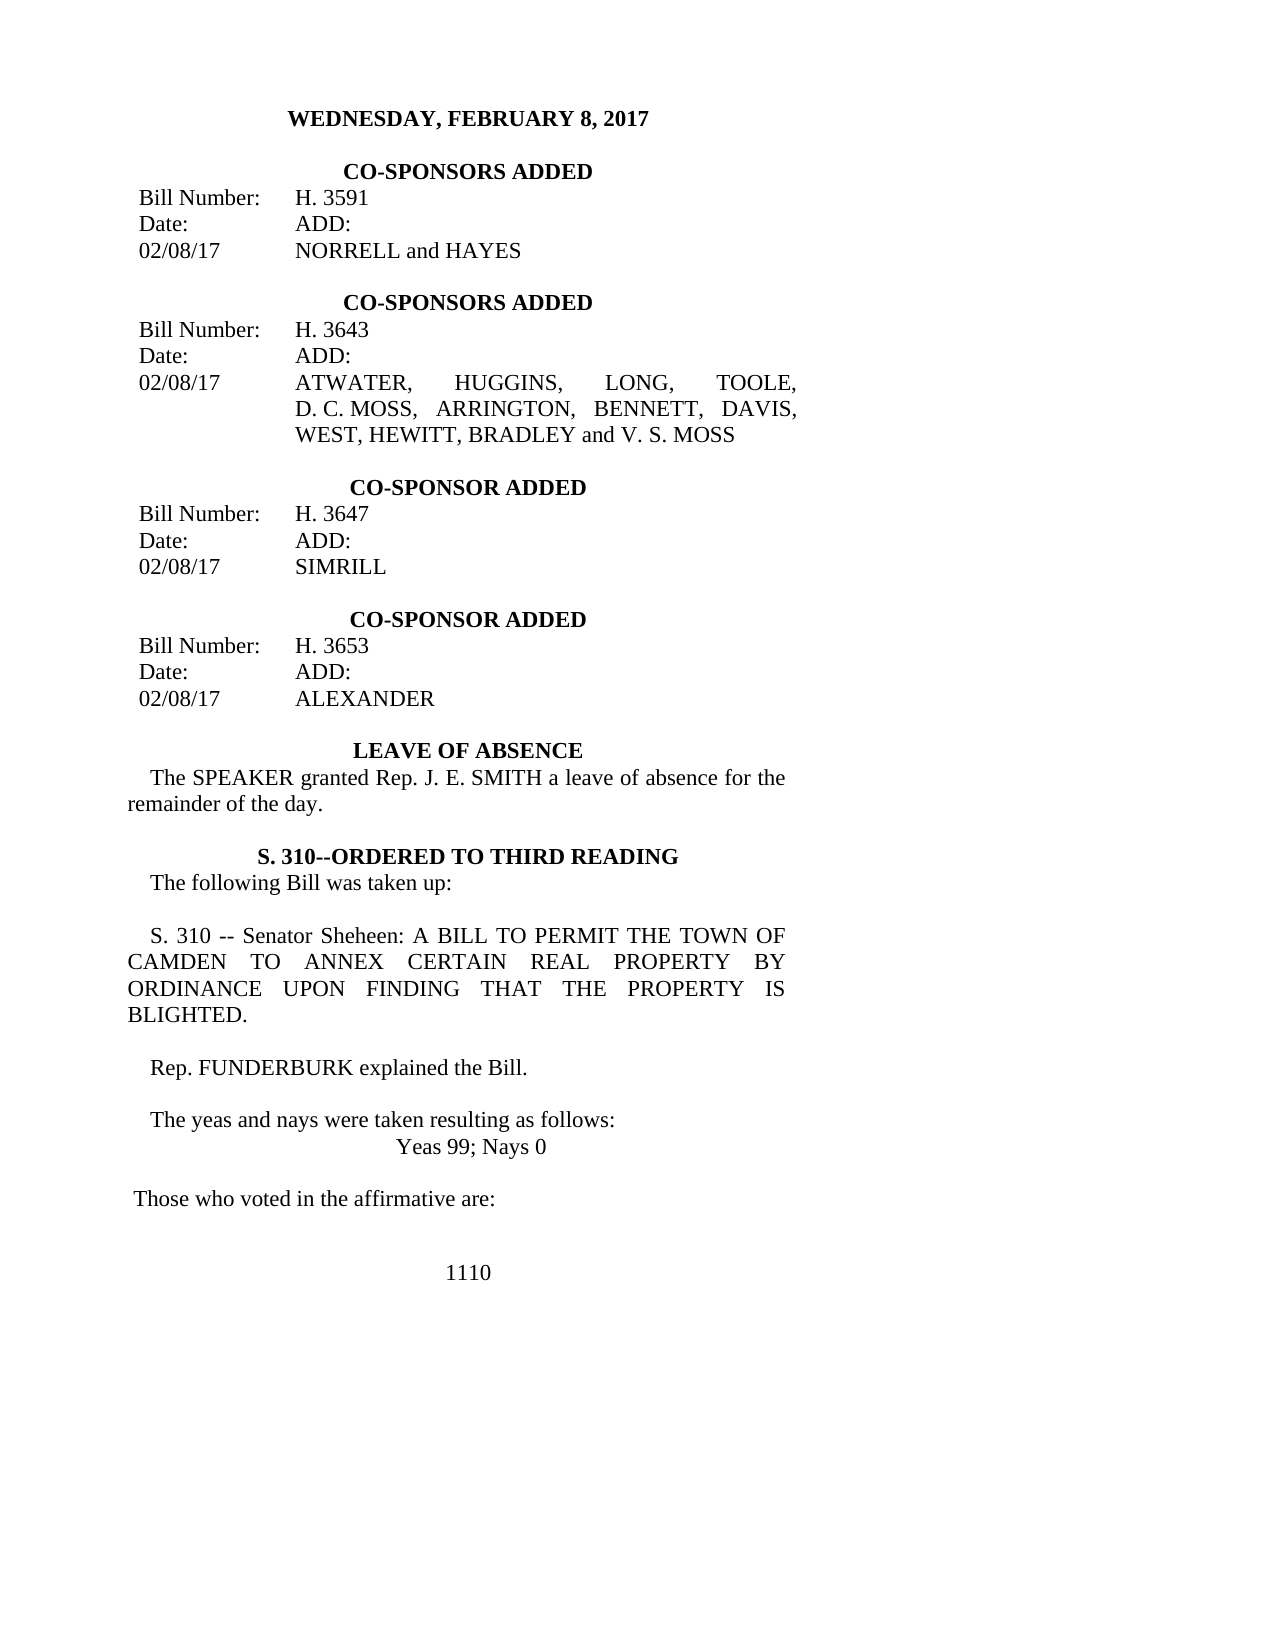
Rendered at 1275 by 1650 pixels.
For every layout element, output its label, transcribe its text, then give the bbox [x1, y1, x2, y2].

text Rep. FUNDERBURK explained the Bill. [127, 1054, 786, 1080]
text CO-SPONSOR ADDED [127, 474, 786, 500]
table_cell Date: [128, 210, 284, 237]
table_header H. 3591 [284, 184, 542, 210]
text S. 310--ORDERED TO THIRD READING [127, 843, 786, 869]
text CO-SPONSOR ADDED [127, 606, 786, 632]
table_cell NORRELL and HAYES [284, 237, 542, 263]
table_header H. 3653 [284, 632, 455, 658]
text The following Bill was taken up: [127, 869, 786, 896]
table_cell Date: [128, 342, 284, 368]
table_header H. 3643 [284, 316, 808, 342]
text Yeas 99; Nays 0 [127, 1133, 786, 1159]
table_cell 02/08/17 [128, 553, 284, 579]
table_cell ALEXANDER [284, 685, 455, 711]
table_cell ADD: [284, 527, 407, 553]
table_header Bill Number: [128, 500, 284, 527]
text CO-SPONSORS ADDED [127, 158, 786, 184]
table_header H. 3647 [284, 500, 407, 527]
table_cell 02/08/17 [128, 237, 284, 263]
text S. 310 -- Senator Sheheen: A BILL TO PERMIT THE TOWN OF CAMDEN TO ANNEX CERTAIN REAL PROPERTY BY ORDINANCE UPON FINDING THAT THE PROPERTY IS BLIGHTED. [127, 922, 786, 1027]
table_header Bill Number: [128, 184, 284, 210]
text The SPEAKER granted Rep. J. E. SMITH a leave of absence for the remainder of the day. [127, 764, 786, 817]
text Those who voted in the affirmative are: [127, 1186, 786, 1212]
table_header Bill Number: [128, 632, 284, 658]
table_header Bill Number: [128, 316, 284, 342]
table_cell ADD: [284, 210, 542, 237]
table_cell Date: [128, 527, 284, 553]
text CO-SPONSORS ADDED [127, 289, 786, 316]
table_cell Date: [128, 659, 284, 685]
table_cell ADD: [284, 342, 808, 368]
table_cell 02/08/17 [128, 685, 284, 711]
table_cell ADD: [284, 659, 455, 685]
table_cell 02/08/17 [128, 369, 284, 448]
table_cell ATWATER, HUGGINS, LONG, TOOLE, D. C. MOSS, ARRINGTON, BENNETT, DAVIS, WEST, HEWITT, BRADLEY and V. S. MOSS [284, 369, 808, 448]
text LEAVE OF ABSENCE [127, 737, 786, 764]
table_cell SIMRILL [284, 553, 407, 579]
text The yeas and nays were taken resulting as follows: [127, 1106, 786, 1133]
